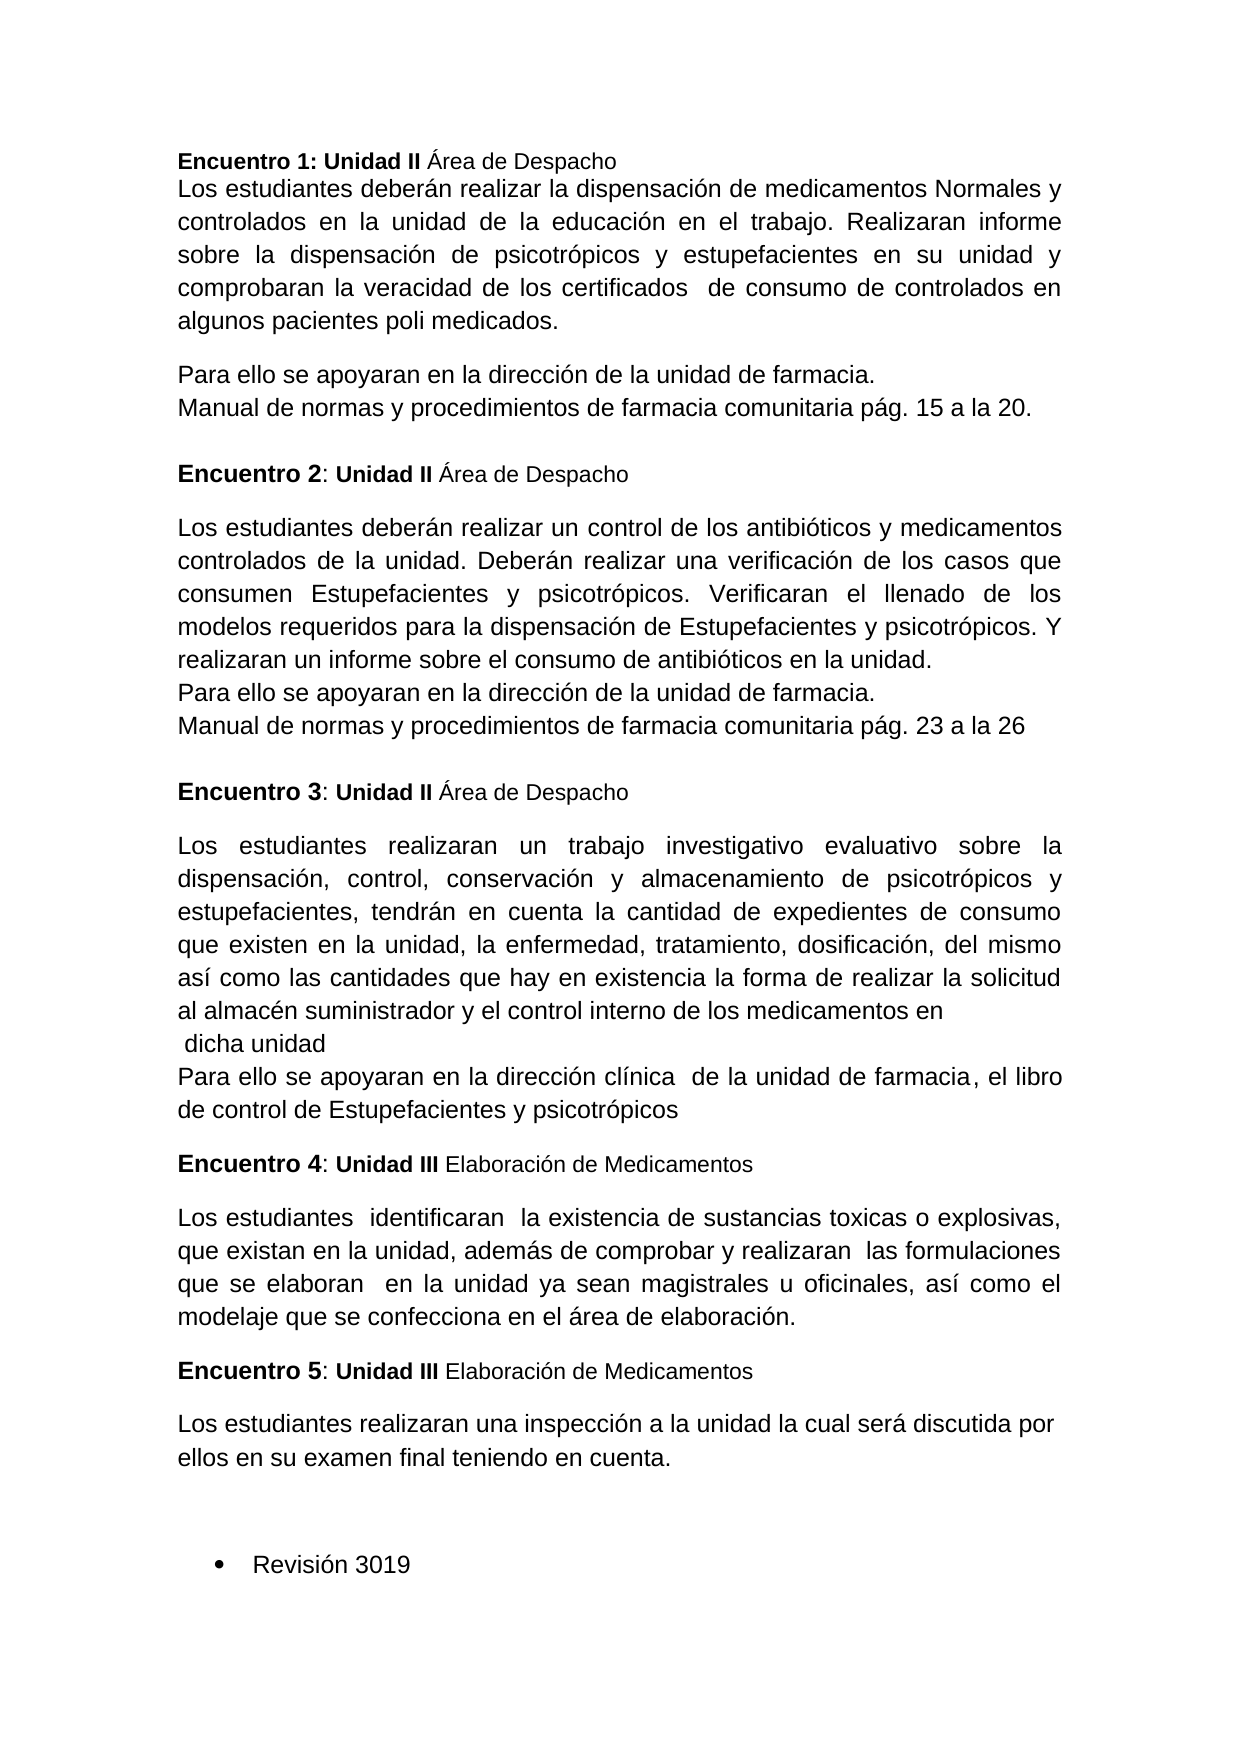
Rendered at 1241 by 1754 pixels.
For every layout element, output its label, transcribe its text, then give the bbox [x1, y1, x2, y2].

text Encuentro 4: Unidad III Elaboración de Medicamentos [177, 1149, 1063, 1178]
text Encuentro 2: Unidad II Área de Despacho [177, 459, 1063, 488]
text Para ello se apoyaran en la dirección de la unidad de farmacia. [177, 678, 1063, 707]
text Encuentro 3: Unidad II Área de Despacho [177, 777, 1063, 806]
text Para ello se apoyaran en la dirección clínica de la unidad de farmacia, el libro de control de Estupefacientes y psicotrópicos [177, 1062, 1063, 1124]
text Encuentro 5: Unidad III Elaboración de Medicamentos [177, 1356, 1063, 1384]
text Los estudiantes deberán realizar la dispensación de medicamentos Normales y controlados en la unidad de la educación en el trabajo. Realizaran informe sobre la dispensación de psicotrópicos y estupefacientes en su unidad y comprobaran la veracidad de los certificados de consumo de controlados en algunos pacientes poli medicados. [177, 174, 1063, 335]
text Los estudiantes identificaran la existencia de sustancias toxicas o explosivas, que existan en la unidad, además de comprobar y realizaran las formulaciones que se elaboran en la unidad ya sean magistrales u oficinales, así como el modelaje que se confecciona en el área de elaboración. [177, 1203, 1063, 1331]
text Encuentro 1: Unidad II Área de Despacho [177, 148, 1063, 174]
text Para ello se apoyaran en la dirección de la unidad de farmacia. [177, 360, 1063, 389]
list Revisión 3019 [215, 1550, 1063, 1579]
text Los estudiantes deberán realizar un control de los antibióticos y medicamentos controlados de la unidad. Deberán realizar una verificación de los casos que consumen Estupefacientes y psicotrópicos. Verificaran el llenado de los modelos requeridos para la dispensación de Estupefacientes y psicotrópicos. Y realizaran un informe sobre el consumo de antibióticos en la unidad. [177, 513, 1063, 674]
text dicha unidad [177, 1029, 1063, 1058]
text Los estudiantes realizaran un trabajo investigativo evaluativo sobre la dispensación, control, conservación y almacenamiento de psicotrópicos y estupefacientes, tendrán en cuenta la cantidad de expedientes de consumo que existen en la unidad, la enfermedad, tratamiento, dosificación, del mismo así como las cantidades que hay en existencia la forma de realizar la solicitud al almacén suministrador y el control interno de los medicamentos en [177, 831, 1063, 1025]
text Los estudiantes realizaran una inspección a la unidad la cual será discutida por ellos en su examen final teniendo en cuenta. [177, 1409, 1063, 1471]
text Manual de normas y procedimientos de farmacia comunitaria pág. 15 a la 20. [177, 393, 1063, 422]
text Manual de normas y procedimientos de farmacia comunitaria pág. 23 a la 26 [177, 711, 1063, 740]
